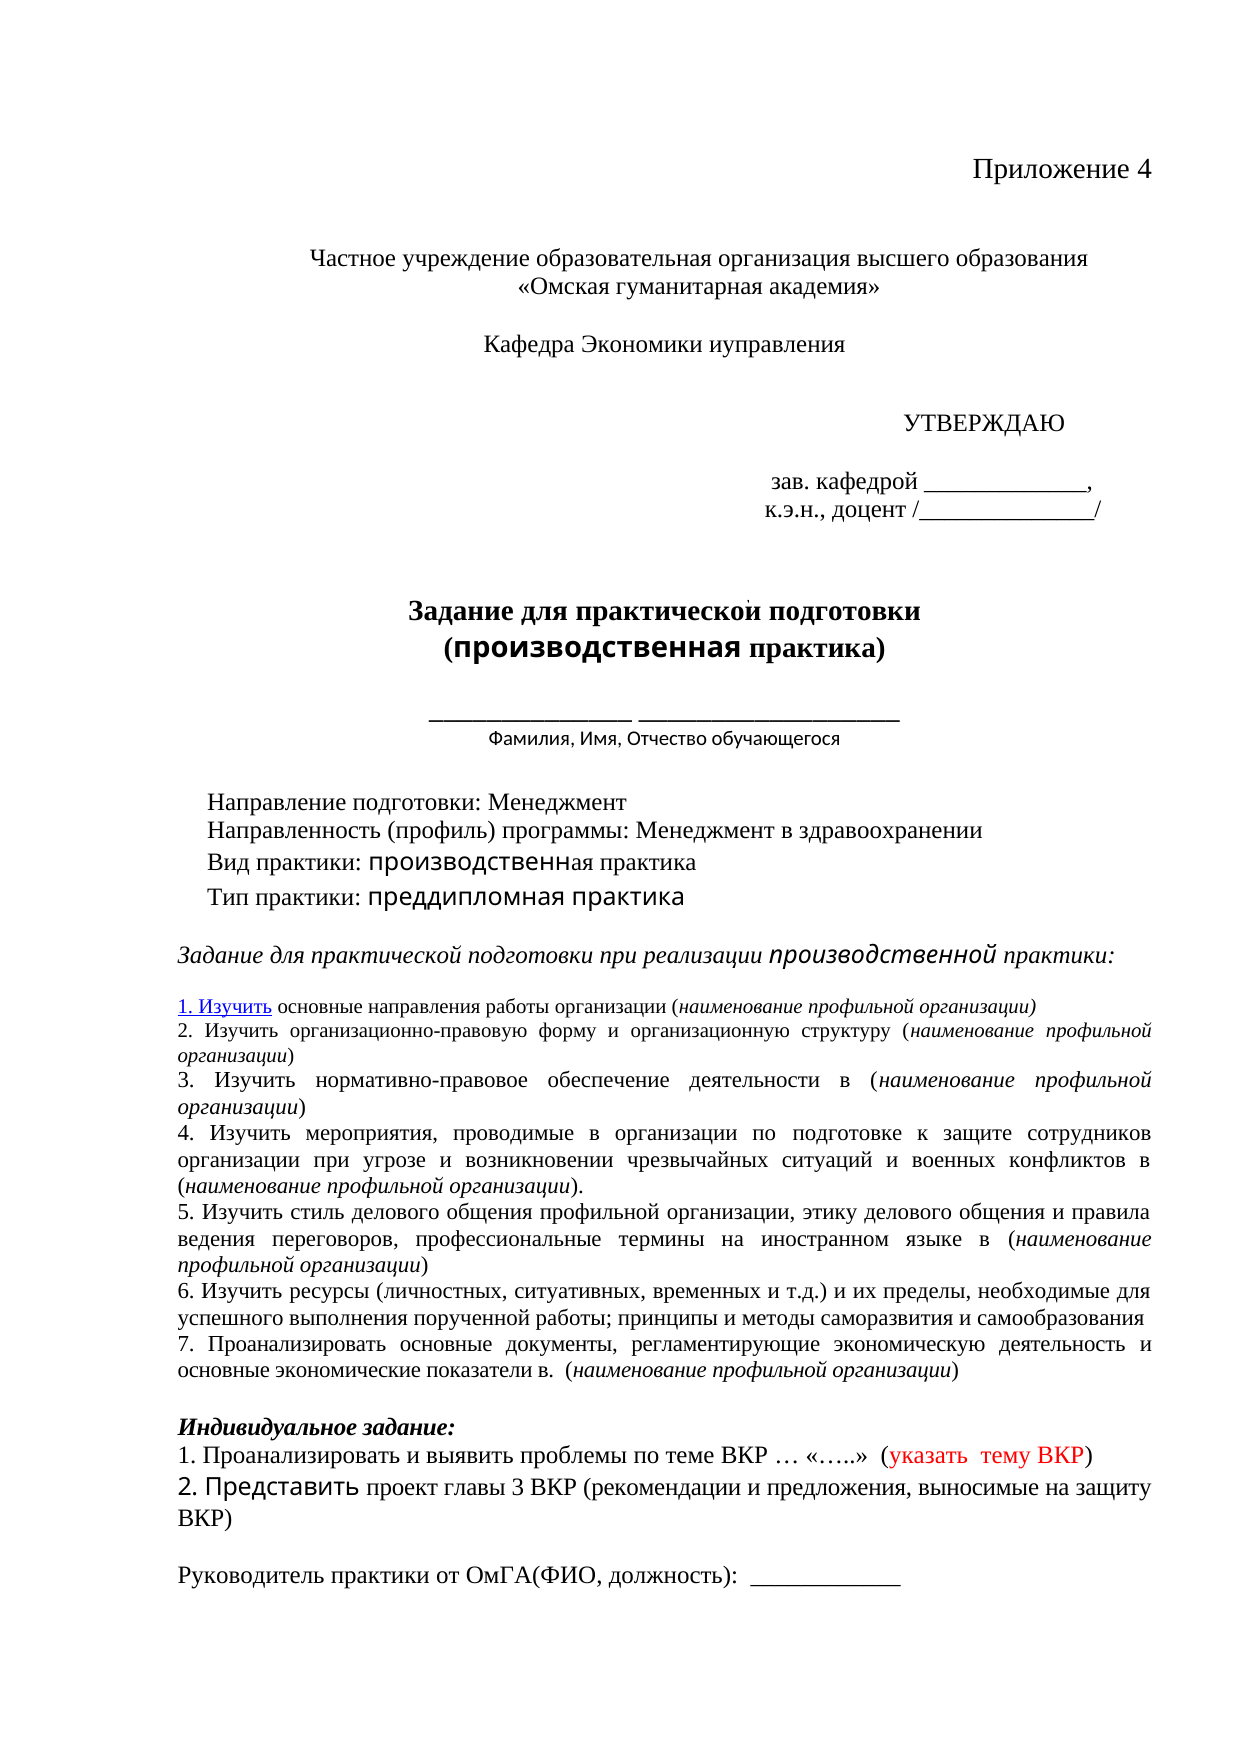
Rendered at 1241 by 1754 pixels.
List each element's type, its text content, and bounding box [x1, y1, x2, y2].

text 7. Проанализировать основные документы, регламентирующие экономическую деятельность и основные экономические показатели в. (наименование профильной организации) [177, 1330, 1152, 1383]
text Направление подготовки: Менеджмент [207, 787, 1152, 815]
text (производственная практика) [177, 626, 1152, 666]
list 3. Изучить нормативно-правовое обеспечение деятельности в (наименование профильной организации) [177, 1067, 1152, 1119]
text Задание для практической подготовки [177, 593, 1152, 626]
text Тип практики: преддипломная практика [207, 878, 1152, 912]
text Вид практики: производственная практика [207, 844, 1152, 878]
text Фамилия, Имя, Отчество обучающегося [177, 726, 1152, 751]
text Направленность (профиль) программы: Менеджмент в здравоохранении [207, 815, 1152, 844]
text 2. Изучить организационно-правовую форму и организационную структуру (наименование профильной организации) [177, 1018, 1152, 1067]
list 4. Изучить мероприятия, проводимые в организации по подготовке к защите сотрудников организации при угрозе и возникновении чрезвычайных ситуаций и военных конфликтов в (наименование профильной организации). [177, 1119, 1152, 1198]
text 2. Представить проект главы 3 ВКР (рекомендации и предложения, выносимые на защиту ВКР) [177, 1469, 1152, 1532]
text Приложение 4 [177, 152, 1152, 185]
list 5. Изучить стиль делового общения профильной организации, этику делового общения и правила ведения переговоров, профессиональные термины на иностранном языке в (наименование профильной организации) [177, 1198, 1152, 1277]
text Руководитель практики от ОмГА(ФИО, должность): ____________ [177, 1561, 1152, 1589]
text 1. Проанализировать и выявить проблемы по теме ВКР … «…..» (указать тему ВКР) [177, 1440, 1152, 1469]
text Задание для практической подготовки при реализации производственной практики: [177, 936, 1152, 970]
text 1. Изучить основные направления работы организации (наименование профильной организации) [177, 994, 1152, 1018]
text ______________ __________________ [177, 690, 1152, 726]
text Индивидуальное задание: [177, 1412, 1152, 1440]
text Кафедра Экономики иуправления [177, 329, 1152, 358]
list 6. Изучить ресурсы (личностных, ситуативных, временных и т.д.) и их пределы, необходимые для успешного выполнения порученной работы; принципы и методы саморазвития и самообразования [177, 1277, 1152, 1330]
